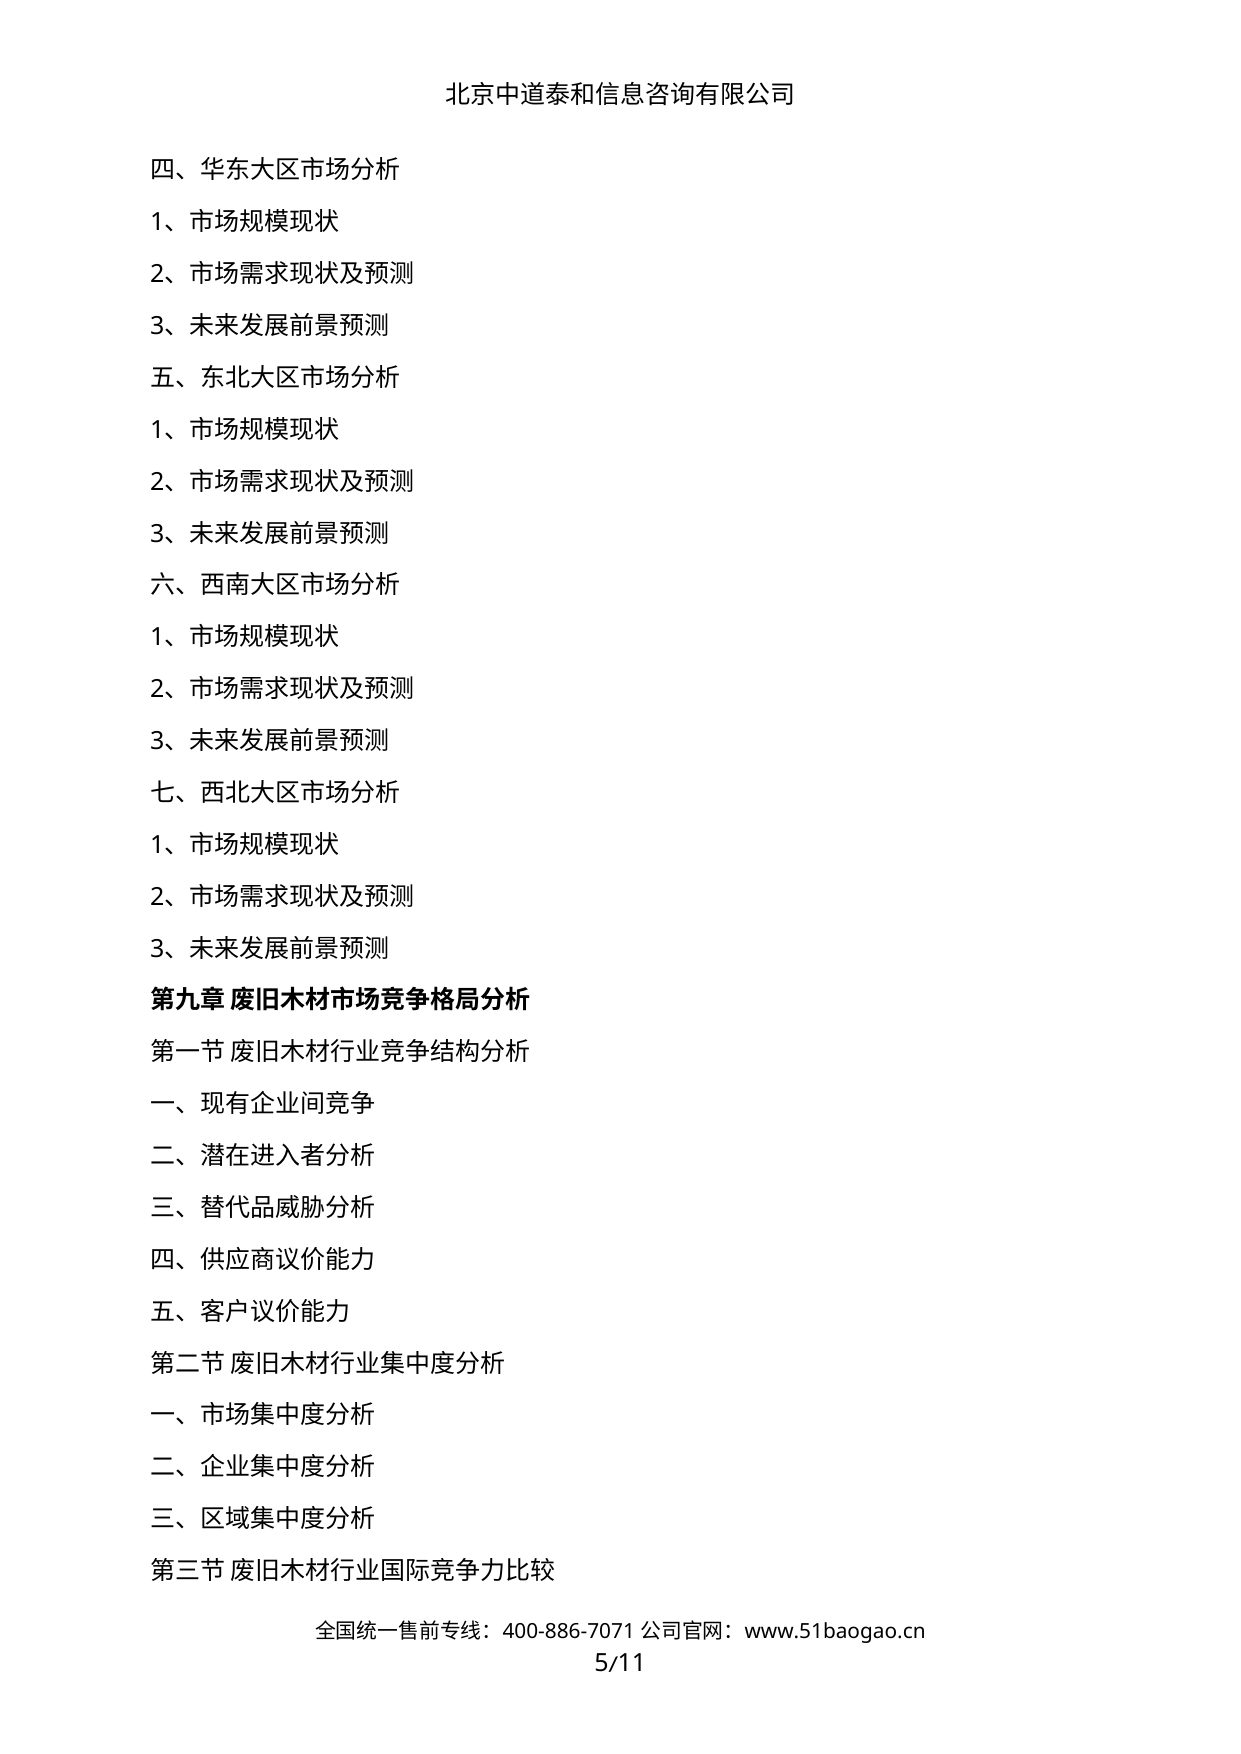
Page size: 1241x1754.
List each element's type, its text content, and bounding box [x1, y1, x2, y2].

text 第九章 废旧木材市场竞争格局分析 [150, 980, 1090, 1016]
text 一、市场集中度分析 [150, 1395, 1090, 1431]
text 四、华东大区市场分析 [150, 150, 1090, 186]
text 二、企业集中度分析 [150, 1447, 1090, 1483]
text 第一节 废旧木材行业竞争结构分析 [150, 1032, 1090, 1068]
text 七、西北大区市场分析 [150, 772, 1090, 809]
text 1、市场规模现状 [150, 409, 1090, 446]
text 六、西南大区市场分析 [150, 565, 1090, 601]
text 2、市场需求现状及预测 [150, 461, 1090, 497]
text 1、市场规模现状 [150, 617, 1090, 653]
text 一、现有企业间竞争 [150, 1084, 1090, 1120]
text 3、未来发展前景预测 [150, 306, 1090, 342]
text 四、供应商议价能力 [150, 1239, 1090, 1276]
text 1、市场规模现状 [150, 202, 1090, 238]
text 三、替代品威胁分析 [150, 1187, 1090, 1224]
text 3、未来发展前景预测 [150, 928, 1090, 964]
text 2、市场需求现状及预测 [150, 254, 1090, 290]
text 五、客户议价能力 [150, 1291, 1090, 1327]
text 第二节 废旧木材行业集中度分析 [150, 1343, 1090, 1379]
text 3、未来发展前景预测 [150, 721, 1090, 757]
text 2、市场需求现状及预测 [150, 669, 1090, 705]
text 3、未来发展前景预测 [150, 513, 1090, 549]
text 五、东北大区市场分析 [150, 357, 1090, 394]
text 2、市场需求现状及预测 [150, 876, 1090, 912]
text 1、市场规模现状 [150, 824, 1090, 861]
text 二、潜在进入者分析 [150, 1136, 1090, 1172]
text 三、区域集中度分析 [150, 1499, 1090, 1535]
text 第三节 废旧木材行业国际竞争力比较 [150, 1551, 1090, 1587]
